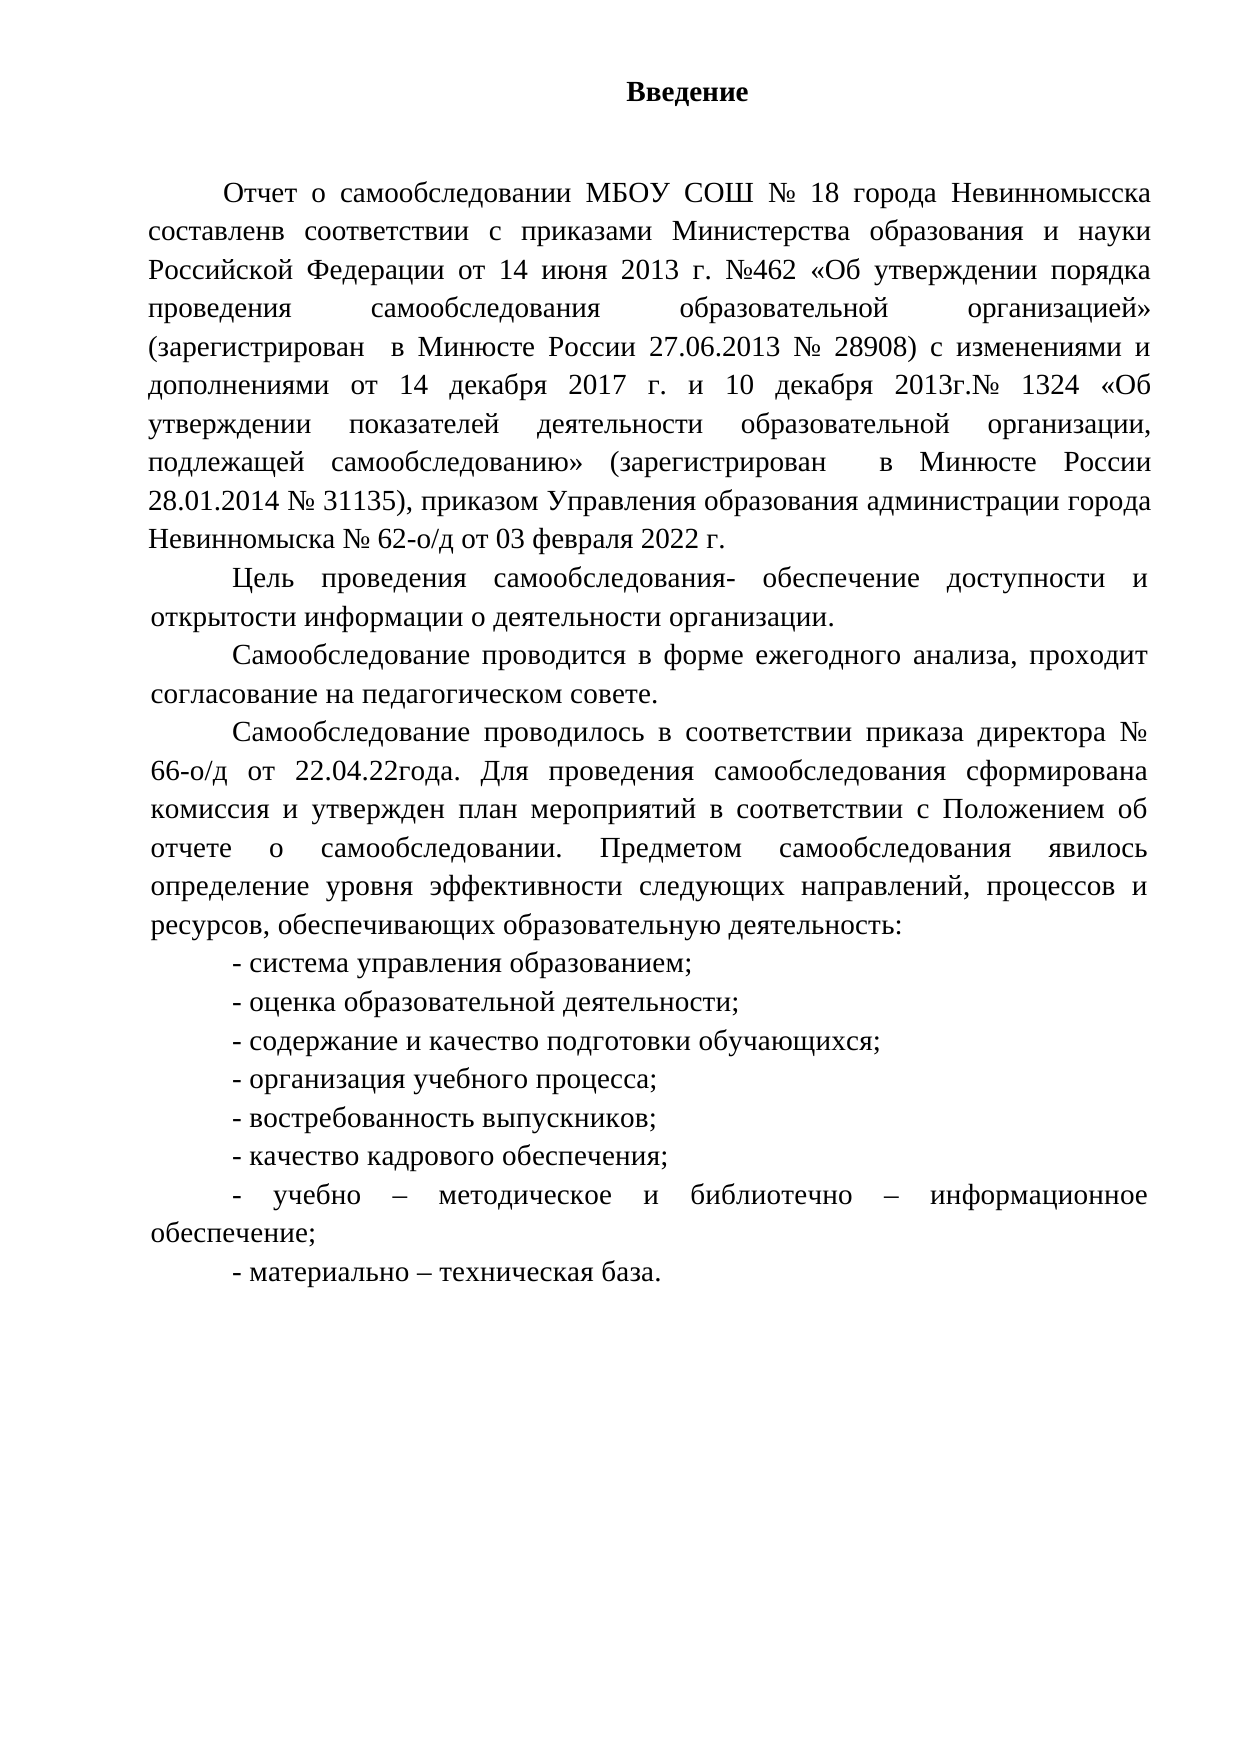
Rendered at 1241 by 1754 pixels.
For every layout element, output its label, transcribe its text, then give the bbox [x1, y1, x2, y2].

text - организация учебного процесса; [150, 1061, 1149, 1095]
text Самообследование проводится в форме ежегодного анализа, проходит согласование на педагогическом совете. [150, 637, 1149, 709]
text - материально – техническая база. [150, 1254, 1149, 1287]
text Цель проведения самообследования- обеспечение доступности и открытости информации о деятельности организации. [150, 560, 1149, 632]
text Самообследование проводилось в соответствии приказа директора № 66-о/д от 22.04.22года. Для проведения самообследования сформирована комиссия и утвержден план мероприятий в соответствии с Положением об отчете о самообследовании. Предметом самообследования явилось определение уровня эффективности следующих направлений, процессов и ресурсов, обеспечивающих образовательную деятельность: [150, 714, 1149, 941]
text - содержание и качество подготовки обучающихся; [150, 1023, 1149, 1056]
text - система управления образованием; [150, 946, 1149, 979]
text - учебно – методическое и библиотечно – информационное обеспечение; [150, 1177, 1149, 1249]
text Введение [148, 74, 1152, 108]
text - качество кадрового обеспечения; [150, 1138, 1149, 1172]
text - оценка образовательной деятельности; [150, 984, 1149, 1018]
text - востребованность выпускников; [150, 1100, 1149, 1133]
text Отчет о самообследовании МБОУ СОШ № 18 города Невинномысска составленв соответствии с приказами Министерства образования и науки Российской Федерации от 14 июня . №462 «Об утверждении порядка проведения самообследования образовательной организацией» (зарегистрирован в Минюсте России 27.06.2013 № 28908) с изменениями и дополнениями от 14 декабря 2017 г. и 10 декабря 2013г.№ 1324 «Об утверждении показателей деятельности образовательной организации, подлежащей самообследованию» (зарегистрирован в Минюсте России 28.01.2014 № 31135), приказом Управления образования администрации города Невинномыска № 62-о/д от 03 февраля 2022 г. [148, 175, 1152, 555]
